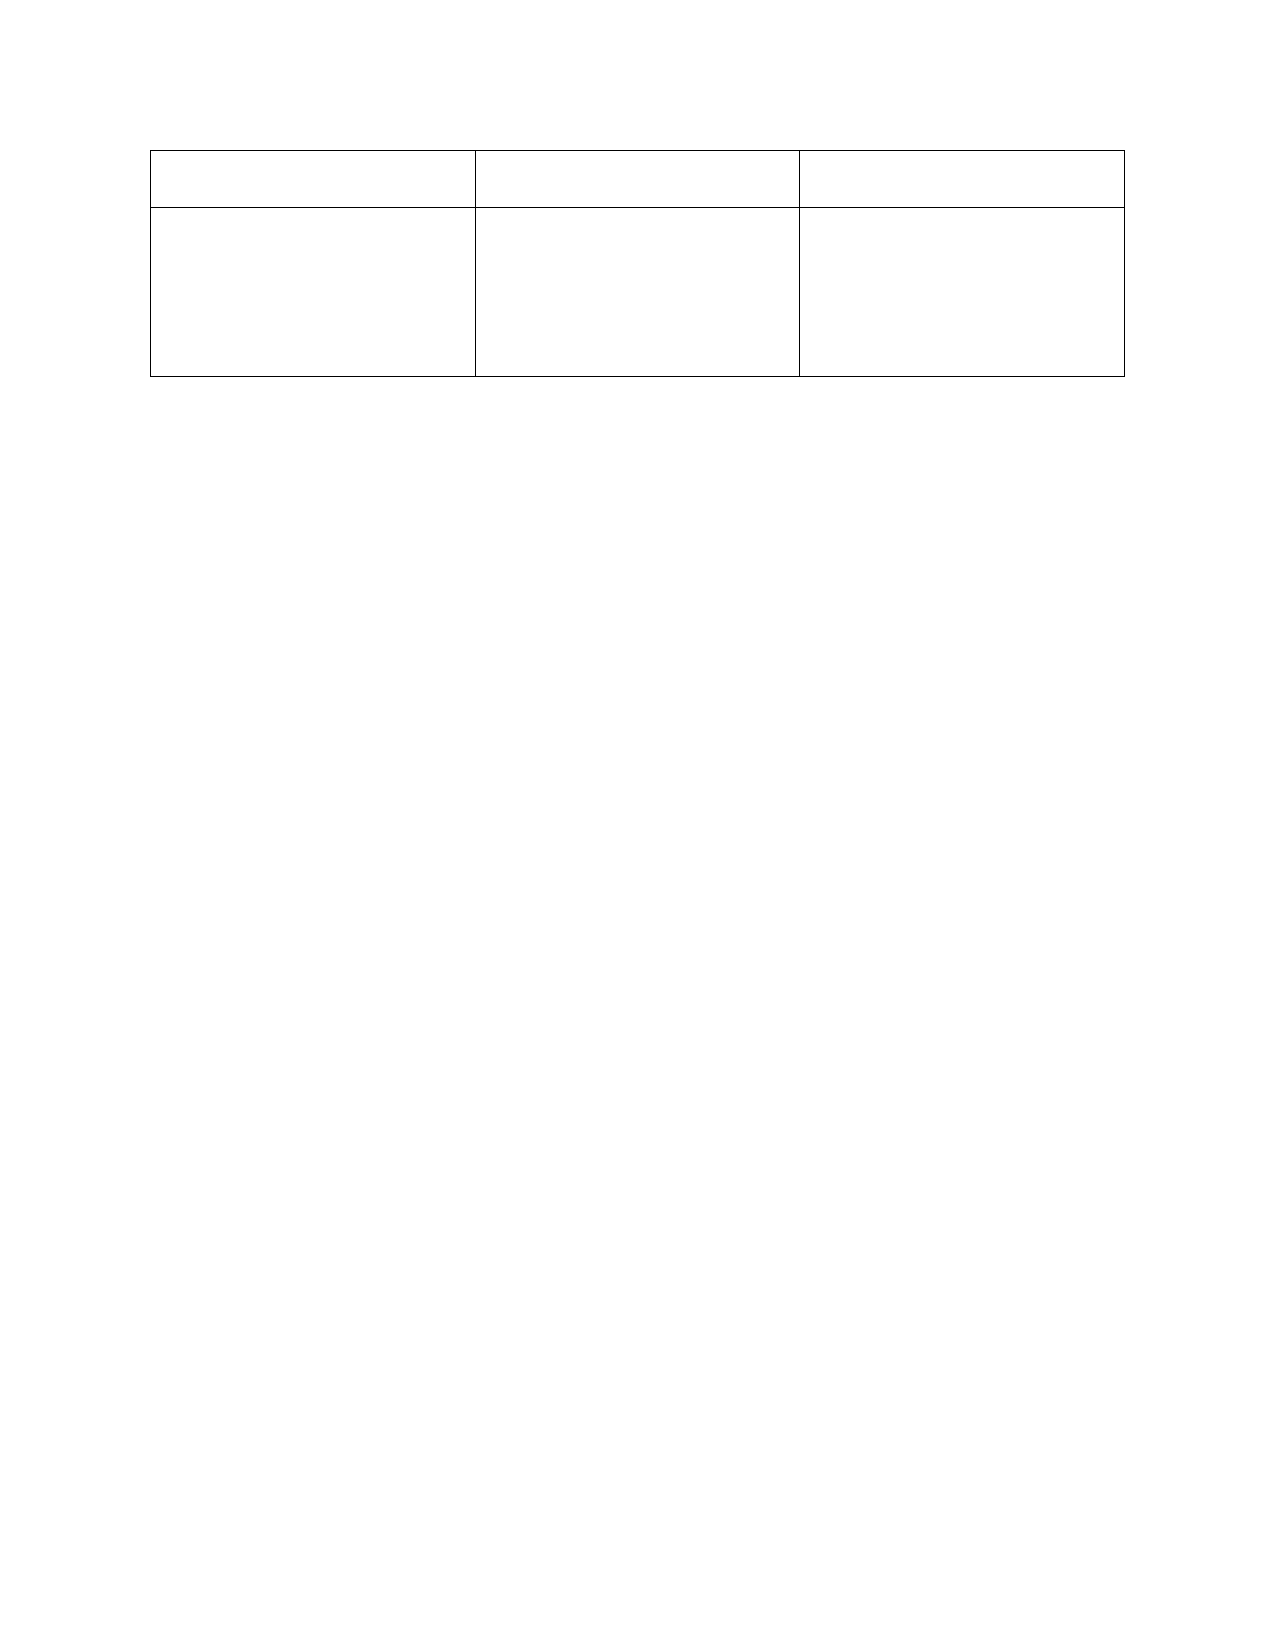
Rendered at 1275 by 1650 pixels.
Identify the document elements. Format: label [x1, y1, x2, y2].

table_cell [800, 151, 1124, 207]
table_cell [476, 151, 799, 207]
table_cell [151, 151, 475, 207]
table_cell [151, 208, 475, 376]
table_cell [476, 208, 799, 376]
table_cell [800, 208, 1124, 376]
